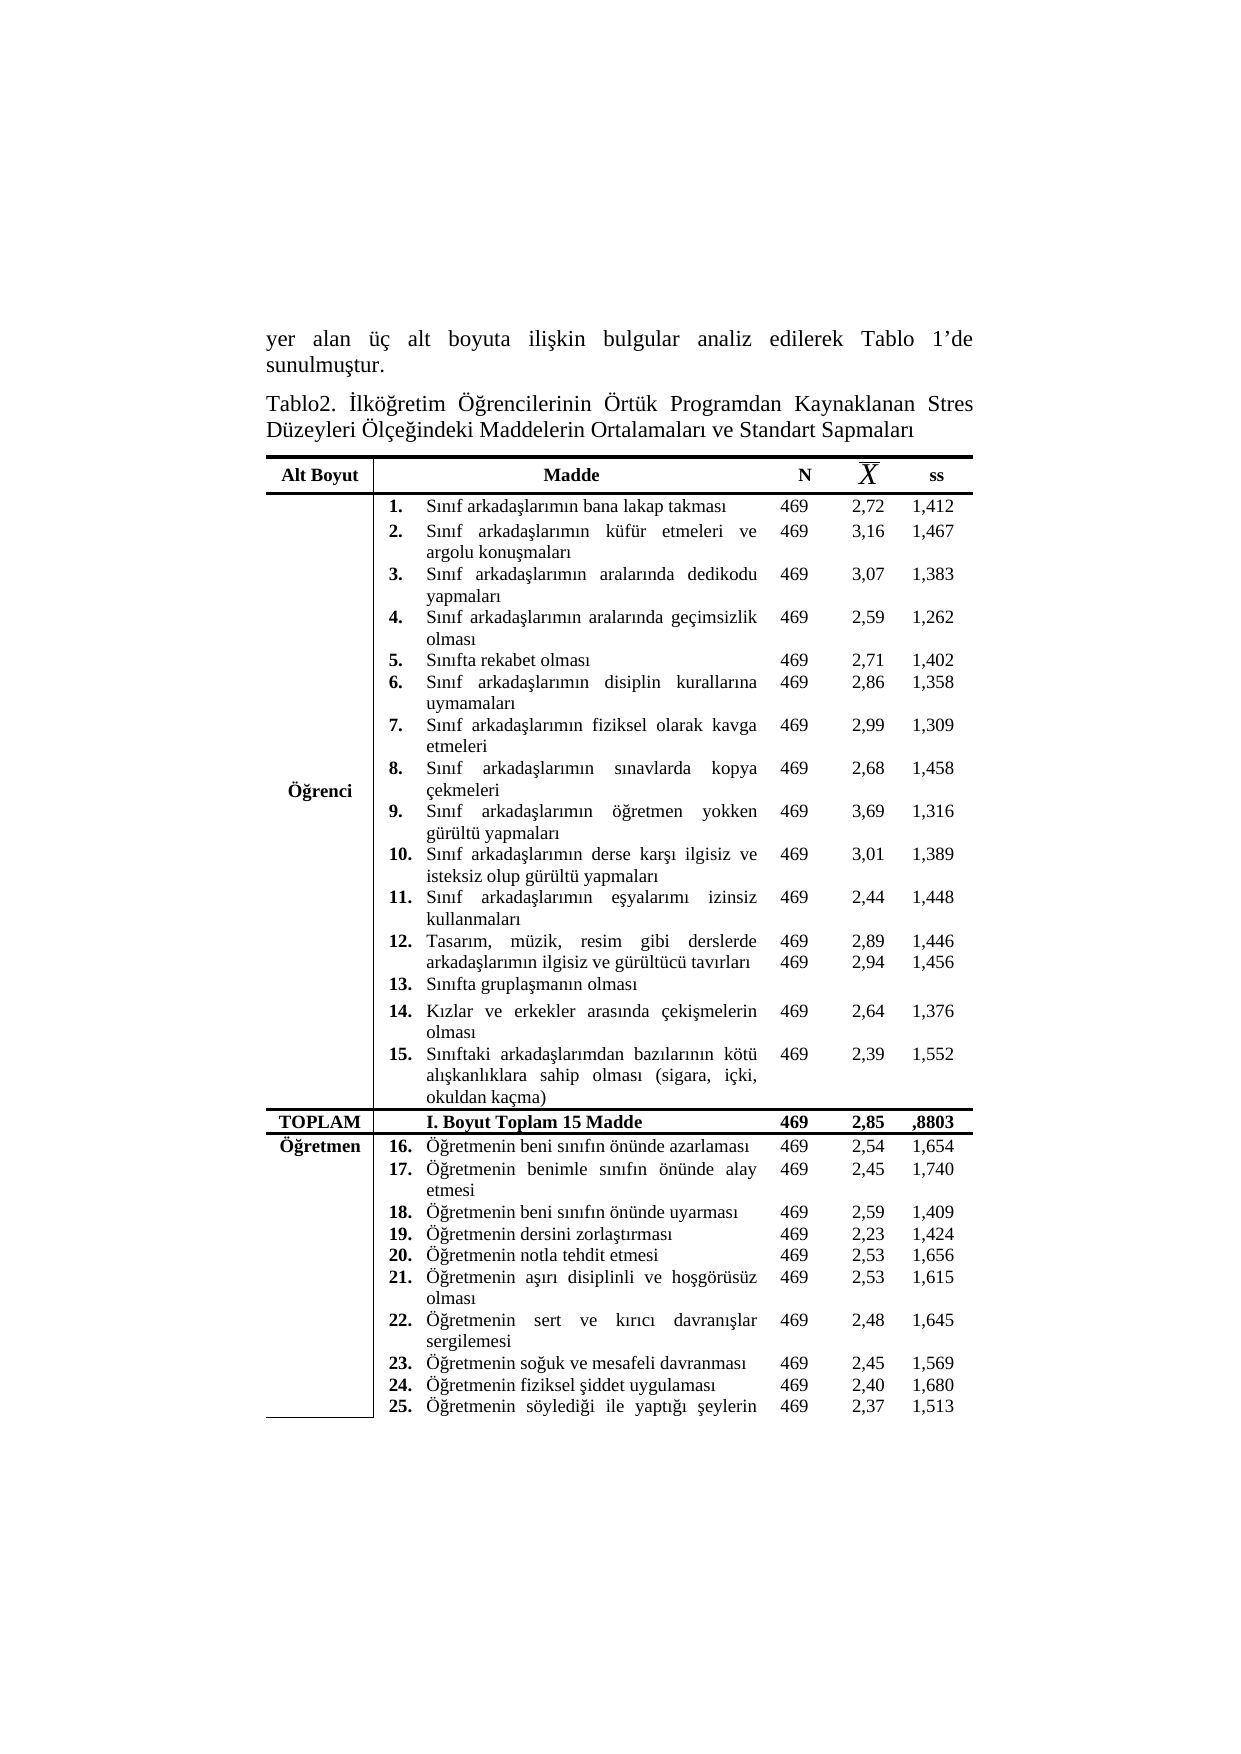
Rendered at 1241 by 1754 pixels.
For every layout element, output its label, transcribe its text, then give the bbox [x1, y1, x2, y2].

table_cell 2,44 [841, 886, 901, 929]
table_cell 469 [769, 1111, 841, 1132]
table_cell Sınıf arkadaşlarımın disiplin kurallarına uymamaları [374, 671, 769, 714]
table_cell Öğretmen [266, 1135, 373, 1417]
table_cell 469 [769, 671, 841, 714]
table_cell 2,39 [841, 1043, 901, 1107]
table_cell 2,53 [841, 1244, 901, 1266]
table_cell 2,68 [841, 757, 901, 800]
table_cell 3,07 [841, 563, 901, 606]
table_cell 1,513 [901, 1395, 972, 1417]
table_cell 2,45 [841, 1352, 901, 1373]
table_cell 469 [769, 714, 841, 757]
table_cell Sınıf arkadaşlarımın aralarında geçimsizlik olması [374, 606, 769, 649]
table_cell 1,262 [901, 606, 972, 649]
table_cell 469 [769, 886, 841, 929]
table_cell 3,01 [841, 843, 901, 886]
table_cell 1,448 [901, 886, 972, 929]
table_cell 2,89 2,94 [841, 930, 901, 999]
table_header Madde [374, 459, 769, 492]
table_cell 2,64 [841, 1000, 901, 1043]
table_cell 469 [769, 1374, 841, 1395]
table_cell 469 [769, 1135, 841, 1157]
table_cell 1,656 [901, 1244, 972, 1266]
table_cell 469 [769, 1157, 841, 1201]
table_cell Öğretmenin fiziksel şiddet uygulaması [374, 1374, 769, 1395]
table_header Alt Boyut [266, 459, 373, 492]
table_cell TOPLAM [266, 1111, 373, 1132]
table_cell 3,69 [841, 800, 901, 843]
table_cell Sınıf arkadaşlarımın sınavlarda kopya çekmeleri [374, 757, 769, 800]
table_cell Öğretmenin soğuk ve mesafeli davranması [374, 1352, 769, 1373]
table_cell Sınıf arkadaşlarımın küfür etmeleri ve argolu konuşmaları [374, 517, 769, 563]
table_cell 2,40 [841, 1374, 901, 1395]
table_cell 1,376 [901, 1000, 972, 1043]
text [266, 325, 974, 378]
table_cell 2,23 [841, 1223, 901, 1244]
table_cell Öğretmenin sert ve kırıcı davranışlar sergilemesi [374, 1309, 769, 1352]
table_cell 1,309 [901, 714, 972, 757]
table_cell 2,53 [841, 1266, 901, 1309]
table_cell Sınıftaki arkadaşlarımdan bazılarının kötü alışkanlıklara sahip olması (sigara, içki, okuldan kaçma) [374, 1043, 769, 1107]
table_cell 1,615 [901, 1266, 972, 1309]
table_cell 1,467 [901, 517, 972, 563]
table_cell Sınıf arkadaşlarımın aralarında dedikodu yapmaları [374, 563, 769, 606]
table_cell 469 [769, 1201, 841, 1222]
table_cell 1,402 [901, 649, 972, 671]
table_cell I. Boyut Toplam 15 Madde [374, 1111, 769, 1132]
table_cell 1,316 [901, 800, 972, 843]
table_cell 469 [769, 1309, 841, 1352]
text Tablo2. İlköğretim Öğrencilerinin Örtük Programdan Kaynaklanan Stres Düzeyleri Ölçeğindeki Maddelerin Ortalamaları ve Standart Sapmaları [266, 390, 974, 443]
table_cell Sınıf arkadaşlarımın eşyalarımı izinsiz kullanmaları [374, 886, 769, 929]
table_cell 469 [769, 1244, 841, 1266]
table_cell 2,59 [841, 606, 901, 649]
table_cell 2,54 [841, 1135, 901, 1157]
table_cell 1,740 [901, 1157, 972, 1201]
table_cell 2,99 [841, 714, 901, 757]
table_cell Öğretmenin notla tehdit etmesi [374, 1244, 769, 1266]
table_cell 1,569 [901, 1352, 972, 1373]
table_cell Sınıf arkadaşlarımın bana lakap takması [374, 495, 769, 517]
table_cell 2,37 [841, 1395, 901, 1417]
table_cell 1,552 [901, 1043, 972, 1107]
table_cell 1,383 [901, 563, 972, 606]
table_cell 469 [769, 517, 841, 563]
table_cell Sınıf arkadaşlarımın fiziksel olarak kavga etmeleri [374, 714, 769, 757]
table_header ss [901, 459, 972, 492]
table_cell 2,48 [841, 1309, 901, 1352]
table_cell 469 [769, 495, 841, 517]
table_cell Öğretmenin beni sınıfın önünde azarlaması [374, 1135, 769, 1157]
table_cell 469 [769, 1223, 841, 1244]
table_cell 2,72 [841, 495, 901, 517]
table_cell ,8803 [901, 1111, 972, 1132]
table_cell Sınıf arkadaşlarımın derse karşı ilgisiz ve isteksiz olup gürültü yapmaları [374, 843, 769, 886]
table_cell 469 [769, 649, 841, 671]
table_cell 1,424 [901, 1223, 972, 1244]
table_cell Öğretmenin dersini zorlaştırması [374, 1223, 769, 1244]
table_cell Sınıfta rekabet olması [374, 649, 769, 671]
table_cell 469 [769, 1043, 841, 1107]
table_cell 2,45 [841, 1157, 901, 1201]
table_cell 469 [769, 800, 841, 843]
table_cell Öğretmenin beni sınıfın önünde uyarması [374, 1201, 769, 1222]
table_cell 3,16 [841, 517, 901, 563]
table_cell 469 [769, 757, 841, 800]
table_cell 1,446 1,456 [901, 930, 972, 999]
table_cell Öğretmenin benimle sınıfın önünde alay etmesi [374, 1157, 769, 1201]
table_cell 1,654 [901, 1135, 972, 1157]
table_cell 1,458 [901, 757, 972, 800]
table_cell Kızlar ve erkekler arasında çekişmelerin olması [374, 1000, 769, 1043]
table_cell 1,389 [901, 843, 972, 886]
table_cell 469 469 [769, 930, 841, 999]
table_cell 2,71 [841, 649, 901, 671]
table_cell 469 [769, 1352, 841, 1373]
table_cell 2,85 [841, 1111, 901, 1132]
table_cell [374, 1395, 769, 1417]
table_cell 469 [769, 1266, 841, 1309]
table_cell 469 [769, 1395, 841, 1417]
table_cell Öğretmenin aşırı disiplinli ve hoşgörüsüz olması [374, 1266, 769, 1309]
table_cell 2,59 [841, 1201, 901, 1222]
table_cell 2,86 [841, 671, 901, 714]
table_header [841, 459, 901, 492]
table_cell 469 [769, 843, 841, 886]
table_cell 469 [769, 563, 841, 606]
table_cell Sınıf arkadaşlarımın öğretmen yokken gürültü yapmaları [374, 800, 769, 843]
table_cell 1,412 [901, 495, 972, 517]
table_cell 1,358 [901, 671, 972, 714]
table_cell 469 [769, 606, 841, 649]
table_cell 469 [769, 1000, 841, 1043]
table_cell Tasarım, müzik, resim gibi derslerde arkadaşlarımın ilgisiz ve gürültücü tavırları Sınıfta gruplaşmanın olması [374, 930, 769, 999]
table_header N [769, 459, 841, 492]
table_cell Öğrenci [266, 495, 373, 1107]
table_cell 1,645 [901, 1309, 972, 1352]
table_cell 1,680 [901, 1374, 972, 1395]
table_cell 1,409 [901, 1201, 972, 1222]
